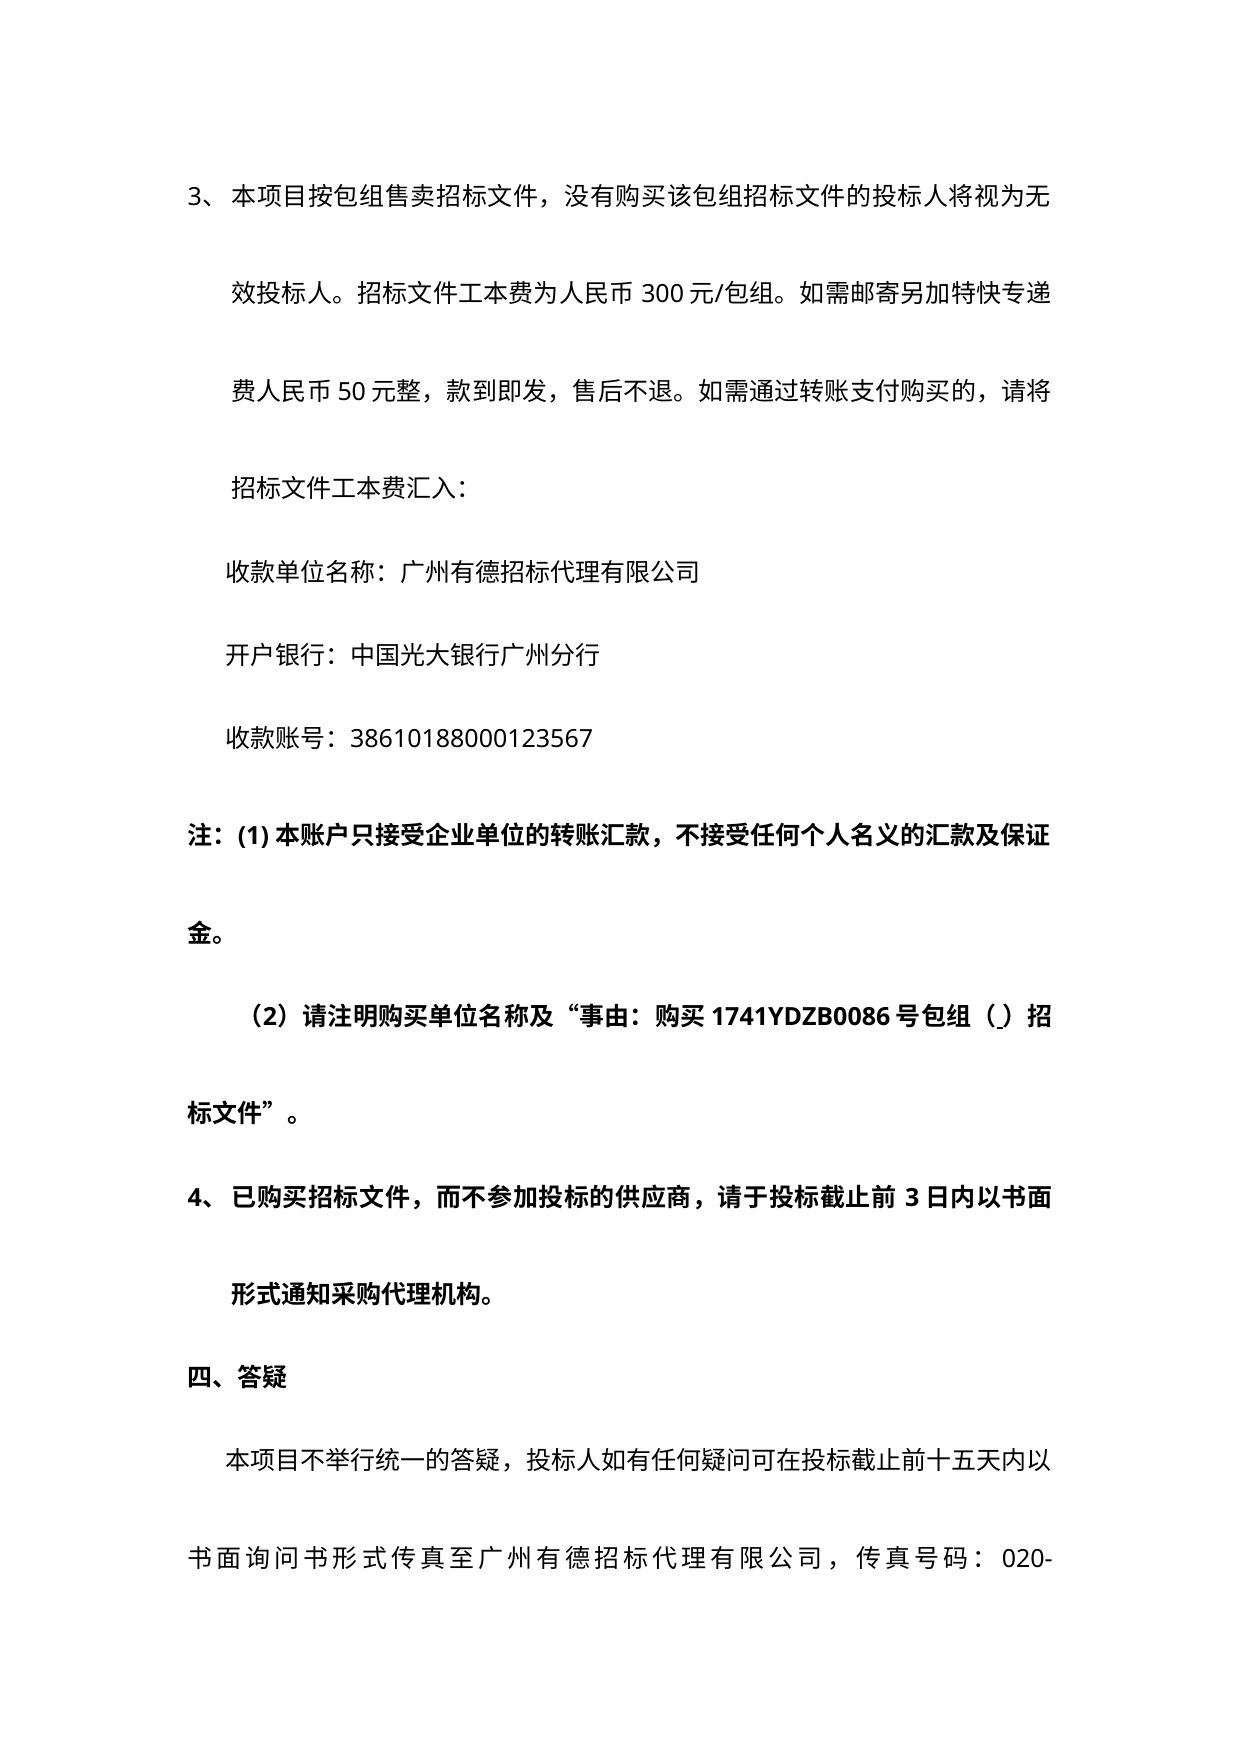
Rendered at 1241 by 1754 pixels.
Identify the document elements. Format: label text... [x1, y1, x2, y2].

list 已购买招标文件，而不参加投标的供应商，请于投标截止前3日内以书面形式通知采购代理机构。 [187, 1163, 1053, 1325]
text 开户银行：中国光大银行广州分行 [187, 621, 1053, 686]
text 收款单位名称：广州有德招标代理有限公司 [187, 538, 1053, 603]
text （2）请注明购买单位名称及“事由：购买1741YDZB0086号包组（ ）招标文件”。 [187, 982, 1053, 1144]
list 本项目按包组售卖招标文件，没有购买该包组招标文件的投标人将视为无效投标人。招标文件工本费为人民币300元/包组。如需邮寄另加特快专递费人民币50元整，款到即发，售后不退。如需通过转账支付购买的，请将招标文件工本费汇入： [187, 162, 1053, 519]
text 四、答疑 [187, 1343, 1053, 1408]
text 收款账号：38610188000123567 注：(1) 本账户只接受企业单位的转账汇款，不接受任何个人名义的汇款及保证金。 [187, 704, 1053, 964]
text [187, 1426, 1053, 1589]
